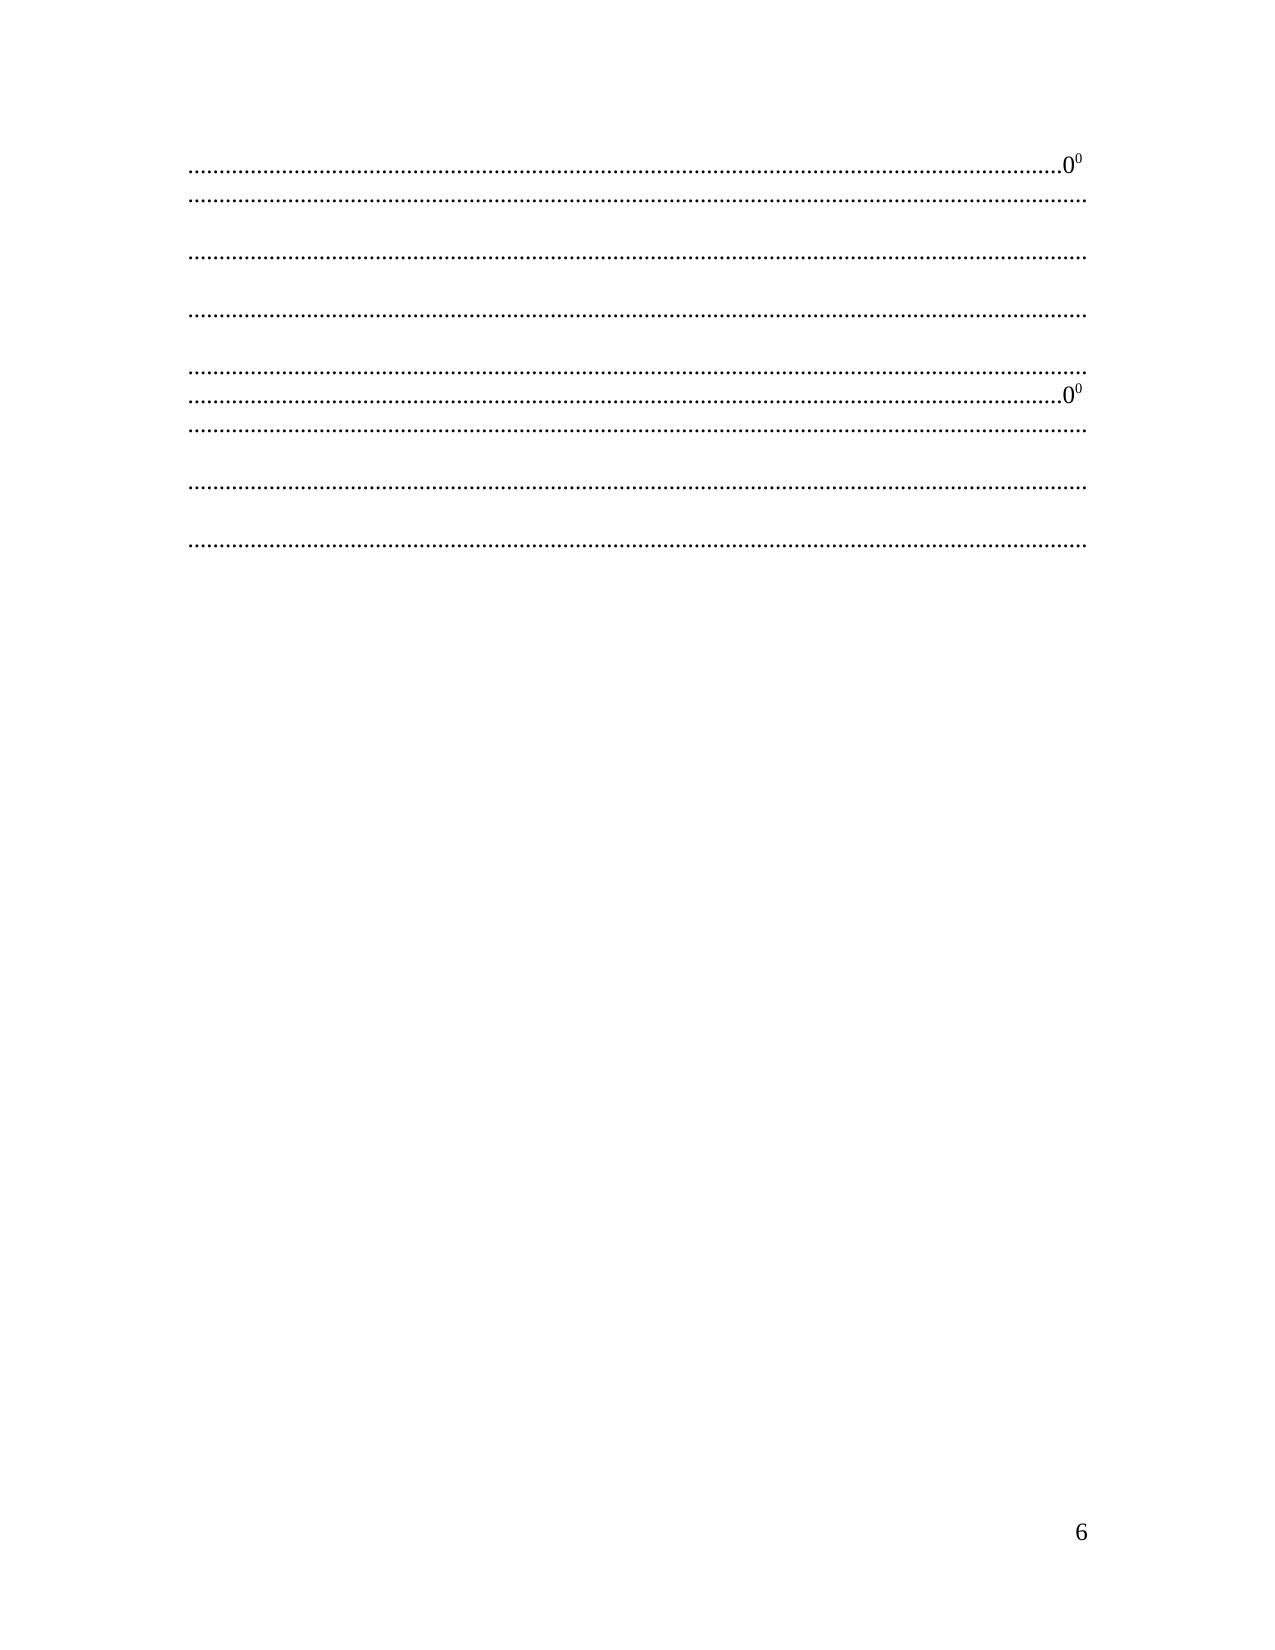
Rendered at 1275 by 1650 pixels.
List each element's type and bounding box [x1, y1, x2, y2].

text [187, 150, 1087, 610]
